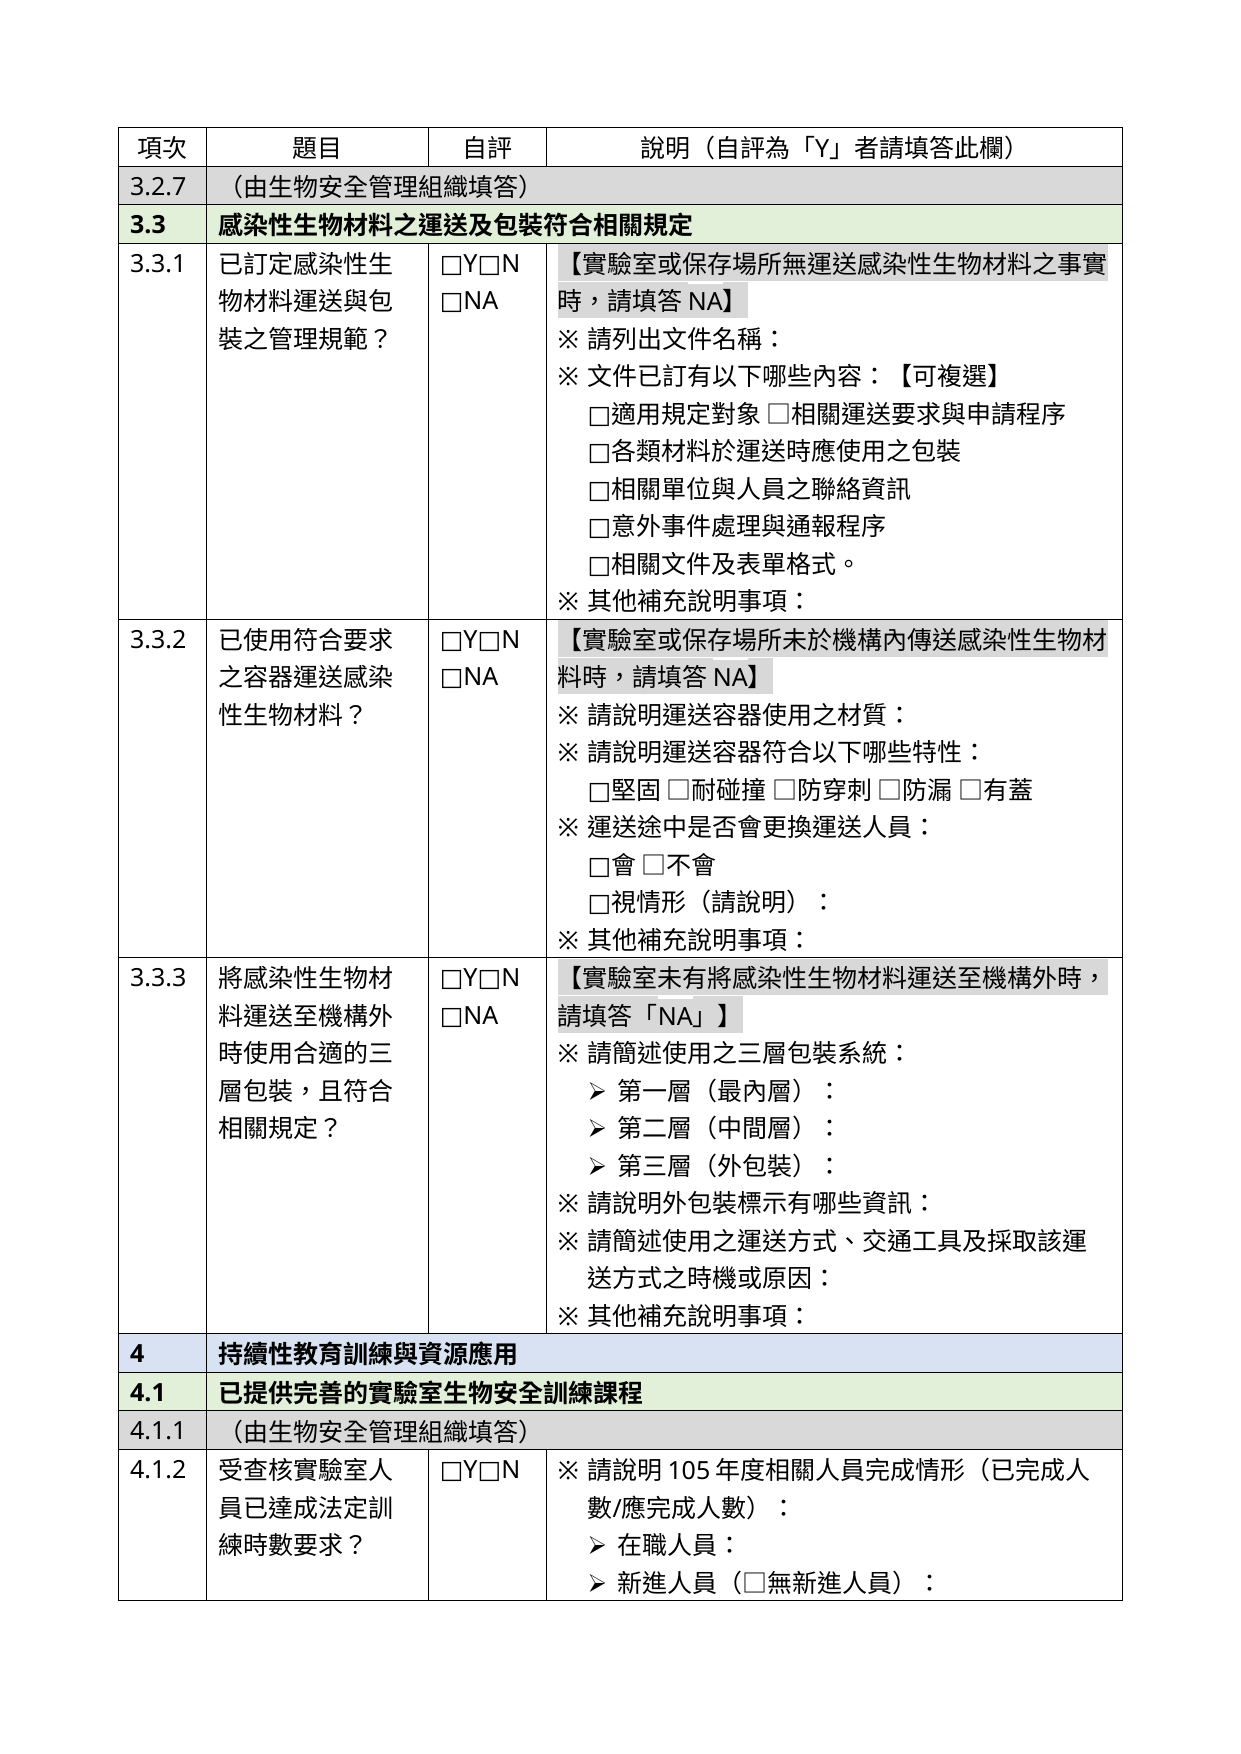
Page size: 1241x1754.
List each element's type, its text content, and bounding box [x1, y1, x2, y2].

table_cell 已使用符合要求之容器運送感染性生物材料？ [207, 620, 428, 957]
table_cell 3.3.2 [119, 620, 206, 957]
table_cell 3.3 [119, 205, 206, 243]
table_cell 【實驗室或保存場所無運送感染性生物材料之事實時，請填答NA】 請列出文件名稱： 文件已訂有以下哪些內容：【可複選】 □適用規定對象 □相關運送要求與申請程序 □各類材料於運送時應使用之包裝 □相關單位與人員之聯絡資訊 □意外事件處理與通報程序 □相關文件及表單格式。 其他補充說明事項： [547, 244, 1122, 619]
table_cell 4.1 [119, 1373, 206, 1410]
table_header 項次 [119, 128, 206, 166]
table_cell □Y□N □NA [429, 620, 546, 957]
table_cell 【實驗室或保存場所未於機構內傳送感染性生物材料時，請填答NA】 請說明運送容器使用之材質： 請說明運送容器符合以下哪些特性： □堅固 □耐碰撞 □防穿刺 □防漏 □有蓋 運送途中是否會更換運送人員： □會 □不會 □視情形（請說明）： 其他補充說明事項： [547, 620, 1122, 957]
table_cell 4 [119, 1334, 206, 1372]
table_cell 4.1.2 [119, 1450, 206, 1600]
table_header 說明（自評為「Y」者請填答此欄） [547, 128, 1122, 166]
table_cell 已提供完善的實驗室生物安全訓練課程 [207, 1373, 1122, 1410]
table_cell □Y□N □NA [429, 244, 546, 619]
table_cell 受查核實驗室人員已達成法定訓練時數要求？ [207, 1450, 428, 1600]
table_cell 4.1.1 [119, 1411, 206, 1449]
table_cell 感染性生物材料之運送及包裝符合相關規定 [207, 205, 1122, 243]
table_cell 3.2.7 [119, 167, 206, 204]
table_header 題目 [207, 128, 428, 166]
table_cell 3.3.3 [119, 958, 206, 1333]
table_cell □Y□N □NA [429, 958, 546, 1333]
table_header 自評 [429, 128, 546, 166]
table_cell （由生物安全管理組織填答） [207, 167, 1122, 204]
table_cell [547, 1450, 1122, 1600]
table_cell 【實驗室未有將感染性生物材料運送至機構外時，請填答「NA」】 請簡述使用之三層包裝系統： 第一層（最內層）： 第二層（中間層）： 第三層（外包裝）： 請說明外包裝標示有哪些資訊： 請簡述使用之運送方式、交通工具及採取該運送方式之時機或原因： 其他補充說明事項： [547, 958, 1122, 1333]
table_cell （由生物安全管理組織填答） [207, 1411, 1122, 1449]
table_cell 將感染性生物材料運送至機構外時使用合適的三層包裝，且符合相關規定？ [207, 958, 428, 1333]
table_cell 持續性教育訓練與資源應用 [207, 1334, 1122, 1372]
table_cell 3.3.1 [119, 244, 206, 619]
table_cell □Y□N [429, 1450, 546, 1600]
table_cell 已訂定感染性生物材料運送與包裝之管理規範？ [207, 244, 428, 619]
